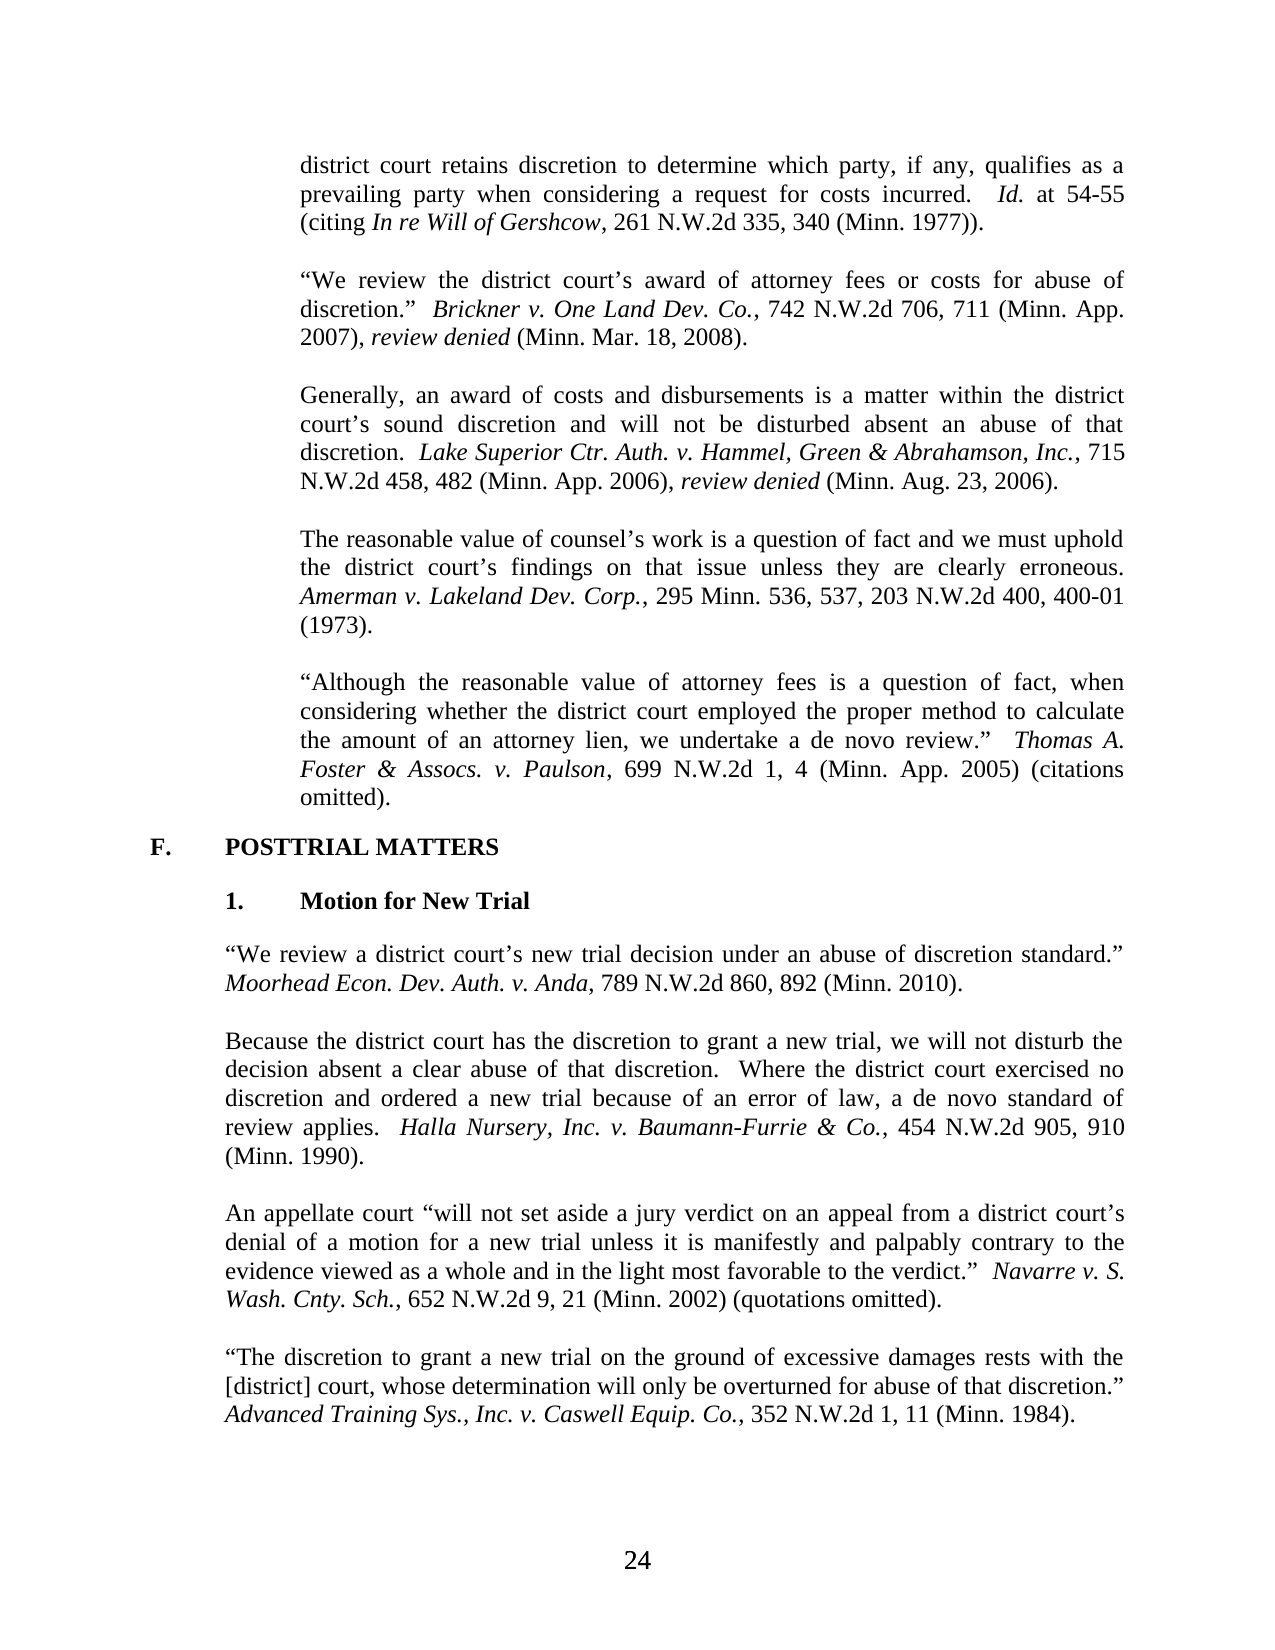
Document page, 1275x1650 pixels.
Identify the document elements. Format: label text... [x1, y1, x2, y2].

subtitle 1. Motion for New Trial [225, 886, 1125, 914]
text “We review the district court’s award of attorney fees or costs for abuse of discretion.” Brickner v. One Land Dev. Co., 742 N.W.2d 706, 711 (Minn. App. 2007), review denied (Minn. Mar. 18, 2008). [300, 265, 1125, 351]
text An appellate court “will not set aside a jury verdict on an appeal from a district court’s denial of a motion for a new trial unless it is manifestly and palpably contrary to the evidence viewed as a whole and in the light most favorable to the verdict.” Navarre v. S. Wash. Cnty. Sch., 652 N.W.2d 9, 21 (Minn. 2002) (quotations omitted). [225, 1198, 1125, 1313]
text Because the district court has the discretion to grant a new trial, we will not disturb the decision absent a clear abuse of that discretion. Where the district court exercised no discretion and ordered a new trial because of an error of law, a de novo standard of review applies. Halla Nursery, Inc. v. Baumann-Furrie & Co., 454 N.W.2d 905, 910 (Minn. 1990). [225, 1026, 1125, 1169]
text The reasonable value of counsel’s work is a question of fact and we must uphold the district court’s findings on that issue unless they are clearly erroneous. Amerman v. Lakeland Dev. Corp., 295 Minn. 536, 537, 203 N.W.2d 400, 400-01 (1973). [300, 524, 1125, 639]
text “We review a district court’s new trial decision under an abuse of discretion standard.” Moorhead Econ. Dev. Auth. v. Anda, 789 N.W.2d 860, 892 (Minn. 2010). [225, 939, 1125, 997]
text “Although the reasonable value of attorney fees is a question of fact, when considering whether the district court employed the proper method to calculate the amount of an attorney lien, we undertake a de novo review.” Thomas A. Foster & Assocs. v. Paulson, 699 N.W.2d 1, 4 (Minn. App. 2005) (citations omitted). [300, 667, 1125, 811]
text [300, 150, 1125, 236]
text Generally, an award of costs and disbursements is a matter within the district court’s sound discretion and will not be disturbed absent an abuse of that discretion. Lake Superior Ctr. Auth. v. Hammel, Green & Abrahamson, Inc., 715 N.W.2d 458, 482 (Minn. App. 2006), review denied (Minn. Aug. 23, 2006). [300, 380, 1125, 495]
text “The discretion to grant a new trial on the ground of excessive damages rests with the [district] court, whose determination will only be overturned for abuse of that discretion.” Advanced Training Sys., Inc. v. Caswell Equip. Co., 352 N.W.2d 1, 11 (Minn. 1984). [225, 1342, 1125, 1428]
subtitle F. POSTTRIAL MATTERS [150, 832, 1125, 861]
